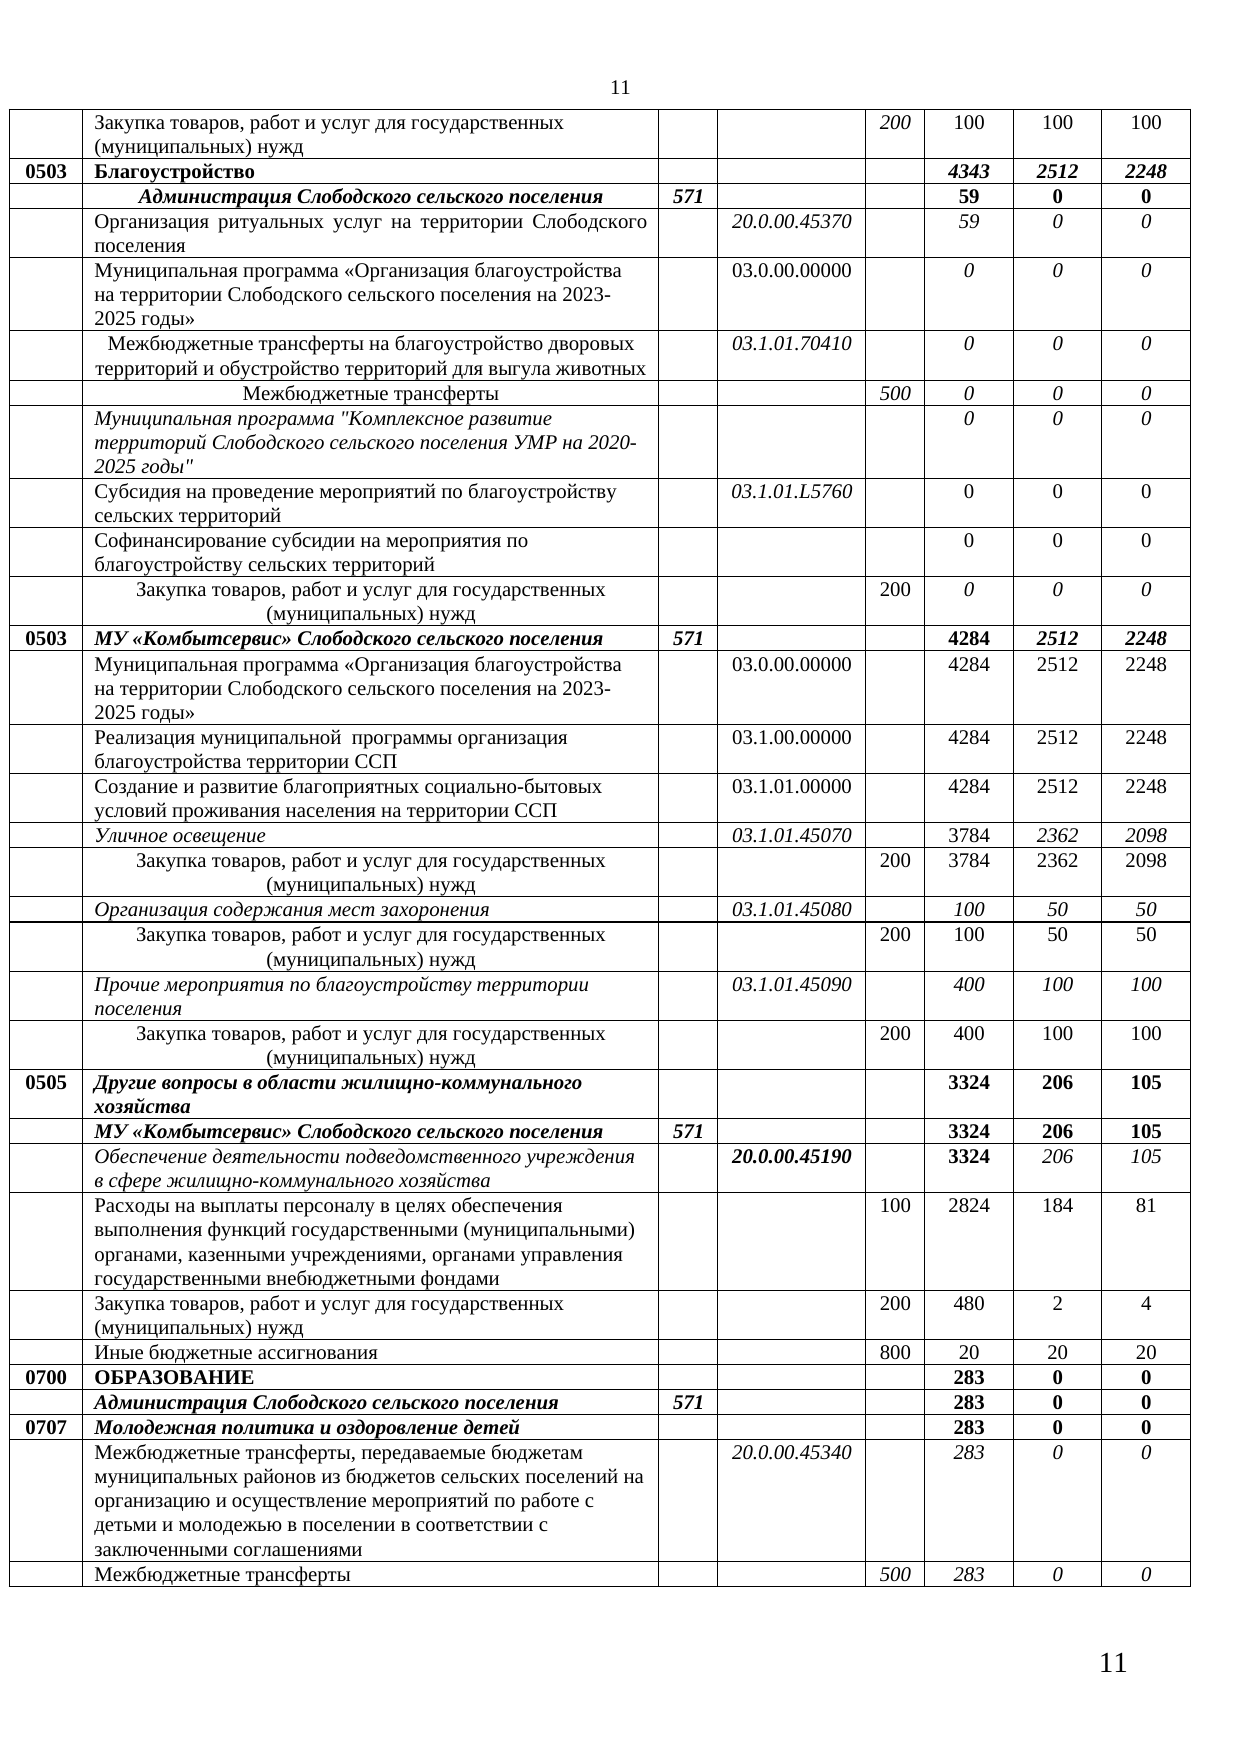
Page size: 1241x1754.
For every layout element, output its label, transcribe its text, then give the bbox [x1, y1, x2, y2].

table_cell [866, 1365, 924, 1389]
table_cell [10, 1390, 82, 1414]
table_cell 03.0.00.00000 [718, 258, 865, 330]
table_cell 4343 [925, 159, 1013, 183]
table_cell 03.1.01.00000 [718, 774, 865, 822]
table_cell [718, 184, 865, 208]
table_cell [718, 406, 865, 478]
table_cell [718, 626, 865, 650]
table_cell 4284 [925, 626, 1013, 650]
table_cell [866, 1415, 924, 1439]
table_cell [659, 651, 717, 724]
table_cell [866, 626, 924, 650]
table_cell [659, 331, 717, 379]
table_cell [10, 774, 82, 822]
table_cell 0 [1102, 1440, 1190, 1561]
table_cell 0 [1102, 479, 1190, 527]
table_cell [866, 1119, 924, 1143]
table_cell 200 [866, 923, 924, 971]
table_cell 0 [1014, 1390, 1101, 1414]
table_cell 2512 [1014, 651, 1101, 724]
table_cell [659, 923, 717, 971]
table_cell 0 [1014, 1365, 1101, 1389]
table_cell 105 [1102, 1119, 1190, 1143]
table_cell [718, 159, 865, 183]
table_cell 571 [659, 1119, 717, 1143]
table_cell 400 [925, 1021, 1013, 1069]
table_cell [659, 406, 717, 478]
table_cell 20 [1102, 1340, 1190, 1364]
table_cell [866, 972, 924, 1020]
table_cell 0 [925, 331, 1013, 379]
table_cell [10, 479, 82, 527]
table_cell [659, 1193, 717, 1289]
table_cell 2362 [1014, 823, 1101, 847]
table_cell [866, 184, 924, 208]
table_cell [866, 258, 924, 330]
table_cell 0 [1102, 1415, 1190, 1439]
table_cell [659, 897, 717, 921]
table_cell 283 [925, 1365, 1013, 1389]
table_cell 2512 [1014, 774, 1101, 822]
table_cell 03.1.01.45090 [718, 972, 865, 1020]
table_cell [718, 1193, 865, 1289]
table_cell 206 [1014, 1144, 1101, 1192]
table_cell 20 [925, 1340, 1013, 1364]
table_cell [866, 725, 924, 773]
table_cell [10, 406, 82, 478]
table_cell 03.1.01.45080 [718, 897, 865, 921]
table_cell [866, 1390, 924, 1414]
table_cell 2248 [1102, 725, 1190, 773]
table_cell 2098 [1102, 848, 1190, 896]
table_cell 03.1.01.70410 [718, 331, 865, 379]
table_cell 2512 [1014, 725, 1101, 773]
table_cell 50 [1102, 897, 1190, 921]
table_cell [718, 1340, 865, 1364]
table_cell [718, 1390, 865, 1414]
table_cell [718, 528, 865, 576]
table_cell 400 [925, 972, 1013, 1020]
table_cell 2824 [925, 1193, 1013, 1289]
table_cell [718, 577, 865, 625]
table_cell Прочие мероприятия по благоустройству территории поселения [83, 972, 658, 1020]
table_cell 100 [1102, 1021, 1190, 1069]
table_cell Создание и развитие благоприятных социально-бытовых условий проживания населения на территории ССП [83, 774, 658, 822]
table_cell 0 [1102, 381, 1190, 404]
table_cell [718, 1415, 865, 1439]
table_cell Организация ритуальных услуг на территории Слободского поселения [83, 209, 658, 257]
table_cell 283 [925, 1390, 1013, 1414]
table_cell [866, 209, 924, 257]
table_cell [659, 1021, 717, 1069]
table_cell 3324 [925, 1144, 1013, 1192]
table_cell 20.0.00.45340 [718, 1440, 865, 1561]
table_cell 0 [1014, 1440, 1101, 1561]
table_cell 200 [866, 1291, 924, 1339]
table_cell [866, 479, 924, 527]
table_cell 2 [1014, 1291, 1101, 1339]
table_cell [10, 1144, 82, 1192]
table_cell 0 [1014, 1415, 1101, 1439]
table_cell 0700 [10, 1365, 82, 1389]
table_cell [10, 1340, 82, 1364]
table_cell [10, 1193, 82, 1289]
table_cell 0 [925, 258, 1013, 330]
table_cell 0 [1014, 1562, 1101, 1586]
table_cell 200 [866, 110, 924, 158]
table_cell 480 [925, 1291, 1013, 1339]
table_cell 200 [866, 577, 924, 625]
table_cell 03.1.00.00000 [718, 725, 865, 773]
table_cell [10, 528, 82, 576]
table_cell [659, 725, 717, 773]
table_cell Благоустройство [83, 159, 658, 183]
table_cell [659, 110, 717, 158]
table_cell [659, 1340, 717, 1364]
table_cell Администрация Слободского сельского поселения [83, 1390, 658, 1414]
table_cell 0 [1102, 1365, 1190, 1389]
table_cell 0 [925, 406, 1013, 478]
table_cell [866, 1144, 924, 1192]
table_cell 4284 [925, 774, 1013, 822]
table_cell 0 [925, 381, 1013, 404]
table_cell 2248 [1102, 626, 1190, 650]
table_cell [10, 1119, 82, 1143]
table_cell Закупка товаров, работ и услуг для государственных (муниципальных) нужд [83, 577, 658, 625]
table_cell 100 [866, 1193, 924, 1289]
table_cell МУ «Комбытсервис» Слободского сельского поселения [83, 626, 658, 650]
table_cell Закупка товаров, работ и услуг для государственных (муниципальных) нужд [83, 110, 658, 158]
table_cell Муниципальная программа "Комплексное развитие территорий Слободского сельского поселения УМР на 2020-2025 годы" [83, 406, 658, 478]
table_cell 0 [1014, 577, 1101, 625]
table_cell 0 [1102, 528, 1190, 576]
table_cell Администрация Слободского сельского поселения [83, 184, 658, 208]
table_cell [10, 258, 82, 330]
table_cell 184 [1014, 1193, 1101, 1289]
table_cell 3324 [925, 1119, 1013, 1143]
table_cell 206 [1014, 1070, 1101, 1118]
table_cell 2248 [1102, 651, 1190, 724]
table_cell 20.0.00.45190 [718, 1144, 865, 1192]
table_cell [866, 159, 924, 183]
table_cell [718, 848, 865, 896]
table_cell 100 [925, 897, 1013, 921]
table_cell Закупка товаров, работ и услуг для государственных (муниципальных) нужд [83, 923, 658, 971]
table_cell 50 [1014, 897, 1101, 921]
table_cell [659, 1070, 717, 1118]
table_cell [718, 1021, 865, 1069]
table_cell 0505 [10, 1070, 82, 1118]
table_cell 105 [1102, 1070, 1190, 1118]
table_cell Закупка товаров, работ и услуг для государственных (муниципальных) нужд [83, 1291, 658, 1339]
table_cell 50 [1102, 923, 1190, 971]
table_cell [10, 923, 82, 971]
table_cell 571 [659, 1390, 717, 1414]
table_cell [866, 774, 924, 822]
table_cell Организация содержания мест захоронения [83, 897, 658, 921]
table_cell 59 [925, 184, 1013, 208]
table_cell [866, 331, 924, 379]
table_cell [659, 972, 717, 1020]
table_cell 100 [1014, 972, 1101, 1020]
table_cell [659, 1291, 717, 1339]
table_cell 0707 [10, 1415, 82, 1439]
table_cell [718, 381, 865, 404]
table_cell 03.1.01.45070 [718, 823, 865, 847]
table_cell Обеспечение деятельности подведомственного учреждения в сфере жилищно-коммунального хозяйства [83, 1144, 658, 1192]
table_cell [659, 528, 717, 576]
table_cell 50 [1014, 923, 1101, 971]
table_cell [659, 1440, 717, 1561]
table_cell [10, 381, 82, 404]
table_cell 571 [659, 184, 717, 208]
table_cell 0 [1014, 528, 1101, 576]
table_cell 0503 [10, 159, 82, 183]
table_cell 100 [925, 110, 1013, 158]
table_cell Другие вопросы в области жилищно-коммунального хозяйства [83, 1070, 658, 1118]
table_cell [10, 1562, 82, 1586]
table_cell [10, 184, 82, 208]
table_cell ОБРАЗОВАНИЕ [83, 1365, 658, 1389]
table_cell [659, 1562, 717, 1586]
table_cell [718, 110, 865, 158]
table_cell Иные бюджетные ассигнования [83, 1340, 658, 1364]
table_cell 200 [866, 1021, 924, 1069]
table_cell 105 [1102, 1144, 1190, 1192]
table_cell Межбюджетные трансферты [83, 381, 658, 404]
table_cell [10, 725, 82, 773]
table_cell 0 [925, 528, 1013, 576]
table_cell Реализация муниципальной программы организация благоустройства территории ССП [83, 725, 658, 773]
table_cell МУ «Комбытсервис» Слободского сельского поселения [83, 1119, 658, 1143]
table_cell [10, 848, 82, 896]
table_cell 2098 [1102, 823, 1190, 847]
table_cell 283 [925, 1440, 1013, 1561]
table_cell [866, 1070, 924, 1118]
table_cell [10, 209, 82, 257]
table_cell 0 [1102, 258, 1190, 330]
table_cell [659, 159, 717, 183]
table_cell [718, 1291, 865, 1339]
table_cell 0 [1102, 1390, 1190, 1414]
table_cell 571 [659, 626, 717, 650]
table_cell [10, 897, 82, 921]
table_cell [659, 479, 717, 527]
table_cell 2248 [1102, 774, 1190, 822]
table_cell 20 [1014, 1340, 1101, 1364]
table_cell Софинансирование субсидии на мероприятия по благоустройству сельских территорий [83, 528, 658, 576]
table_cell Расходы на выплаты персоналу в целях обеспечения выполнения функций государственными (муниципальными) органами, казенными учреждениями, органами управления государственными внебюджетными фондами [83, 1193, 658, 1289]
table_cell 500 [866, 381, 924, 404]
table_cell 0 [1014, 209, 1101, 257]
table_cell [718, 1562, 865, 1586]
table_cell 0 [1014, 381, 1101, 404]
table_cell 200 [866, 848, 924, 896]
table_cell [10, 651, 82, 724]
table_cell 0 [1014, 406, 1101, 478]
table_cell [866, 528, 924, 576]
table_cell 0503 [10, 626, 82, 650]
table_cell [659, 577, 717, 625]
table_cell 100 [925, 923, 1013, 971]
table_cell 0 [1102, 184, 1190, 208]
table_cell 3324 [925, 1070, 1013, 1118]
table_cell Межбюджетные трансферты [83, 1562, 658, 1586]
table_cell Межбюджетные трансферты, передаваемые бюджетам муниципальных районов из бюджетов сельских поселений на организацию и осуществление мероприятий по работе с детьми и молодежью в поселении в соответствии с заключенными соглашениями [83, 1440, 658, 1561]
table_cell [659, 1365, 717, 1389]
table_cell [659, 209, 717, 257]
table_cell 0 [1014, 331, 1101, 379]
table_cell 4284 [925, 725, 1013, 773]
table_cell [866, 897, 924, 921]
table_cell [718, 923, 865, 971]
table_cell [718, 1119, 865, 1143]
table_cell 81 [1102, 1193, 1190, 1289]
table_cell 0 [1102, 406, 1190, 478]
table_cell [10, 577, 82, 625]
table_cell [659, 1144, 717, 1192]
table_cell [10, 1440, 82, 1561]
table_cell 20.0.00.45370 [718, 209, 865, 257]
table_cell Молодежная политика и оздоровление детей [83, 1415, 658, 1439]
table_cell 800 [866, 1340, 924, 1364]
table_cell Межбюджетные трансферты на благоустройство дворовых территорий и обустройство территорий для выгула животных [83, 331, 658, 379]
table_cell 0 [1102, 577, 1190, 625]
table_cell Закупка товаров, работ и услуг для государственных (муниципальных) нужд [83, 1021, 658, 1069]
table_cell [659, 823, 717, 847]
table_cell 100 [1014, 1021, 1101, 1069]
table_cell 0 [1014, 184, 1101, 208]
table_cell 4 [1102, 1291, 1190, 1339]
table_cell [866, 406, 924, 478]
table_cell 100 [1102, 972, 1190, 1020]
table_cell [659, 381, 717, 404]
table_cell 2362 [1014, 848, 1101, 896]
table_cell [718, 1365, 865, 1389]
table_cell Муниципальная программа «Организация благоустройства на территории Слободского сельского поселения на 2023-2025 годы» [83, 258, 658, 330]
table_cell 0 [925, 479, 1013, 527]
table_cell [10, 823, 82, 847]
table_cell [10, 972, 82, 1020]
table_cell 283 [925, 1562, 1013, 1586]
table_cell [659, 774, 717, 822]
table_cell 500 [866, 1562, 924, 1586]
table_cell Субсидия на проведение мероприятий по благоустройству сельских территорий [83, 479, 658, 527]
table_cell 59 [925, 209, 1013, 257]
table_cell 100 [1102, 110, 1190, 158]
table_cell 0 [925, 577, 1013, 625]
table_cell 0 [1102, 331, 1190, 379]
table_cell Закупка товаров, работ и услуг для государственных (муниципальных) нужд [83, 848, 658, 896]
table_cell 2512 [1014, 626, 1101, 650]
table_cell 4284 [925, 651, 1013, 724]
table_cell [866, 1440, 924, 1561]
table_cell [718, 1070, 865, 1118]
table_cell 0 [1102, 209, 1190, 257]
table_cell [10, 331, 82, 379]
table_cell [866, 823, 924, 847]
table_cell 206 [1014, 1119, 1101, 1143]
table_cell [659, 1415, 717, 1439]
table_cell 283 [925, 1415, 1013, 1439]
table_cell 100 [1014, 110, 1101, 158]
table_cell [659, 258, 717, 330]
table_cell 03.1.01.L5760 [718, 479, 865, 527]
table_cell 0 [1102, 1562, 1190, 1586]
table_cell [10, 1291, 82, 1339]
table_cell 0 [1014, 258, 1101, 330]
table_cell 3784 [925, 823, 1013, 847]
table_cell [10, 110, 82, 158]
table_cell [866, 651, 924, 724]
table_cell 3784 [925, 848, 1013, 896]
table_cell Муниципальная программа «Организация благоустройства на территории Слободского сельского поселения на 2023-2025 годы» [83, 651, 658, 724]
table_cell 2248 [1102, 159, 1190, 183]
table_cell Уличное освещение [83, 823, 658, 847]
table_cell 0 [1014, 479, 1101, 527]
table_cell [10, 1021, 82, 1069]
table_cell 2512 [1014, 159, 1101, 183]
table_cell [659, 848, 717, 896]
table_cell 03.0.00.00000 [718, 651, 865, 724]
